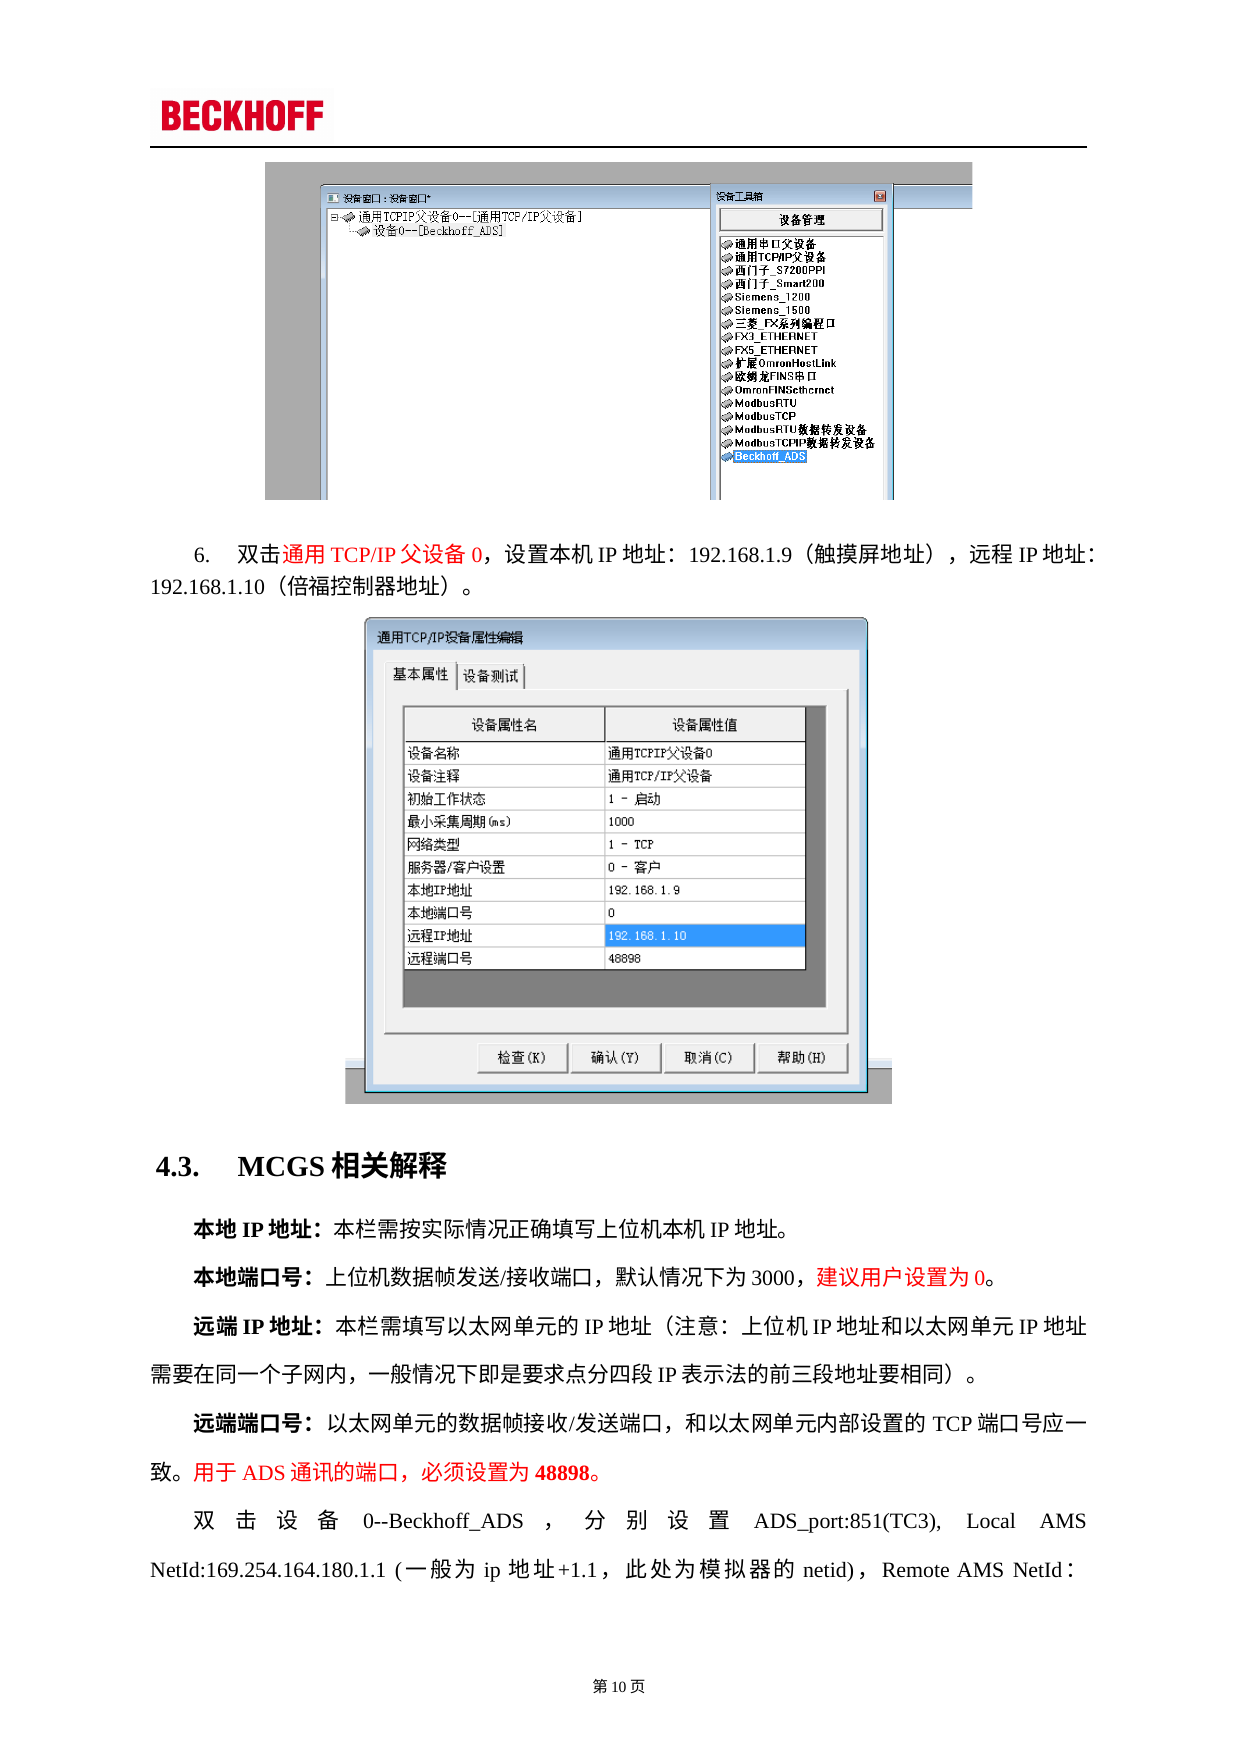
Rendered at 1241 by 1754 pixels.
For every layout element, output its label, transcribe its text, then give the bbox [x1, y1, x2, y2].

subtitle MCGS相关解释 [156, 1131, 1087, 1196]
picture [150, 88, 334, 144]
picture [265, 162, 973, 500]
list 双击通用TCP/IP父设备0，设置本机IP地址：192.168.1.9（触摸屏地址），远程IP地址：192.168.1.10（倍福控制器地址）。 [150, 536, 1087, 601]
text 远端IP地址：本栏需填写以太网单元的IP地址（注意：上位机IP地址和以太网单元IP地址需要在同一个子网内，一般情况下即是要求点分四段IP表示法的前三段地址要相同）。 [150, 1308, 1087, 1389]
text 本地端口号：上位机数据帧发送/接收端口，默认情况下为3000，建议用户设置为0。 [150, 1260, 1087, 1292]
text 本地IP地址：本栏需按实际情况正确填写上位机本机IP地址。 [150, 1212, 1087, 1244]
picture [345, 601, 892, 1104]
text 远端端口号：以太网单元的数据帧接收/发送端口，和以太网单元内部设置的TCP端口号应一致。用于ADS通讯的端口，必须设置为48898。 [150, 1405, 1087, 1487]
